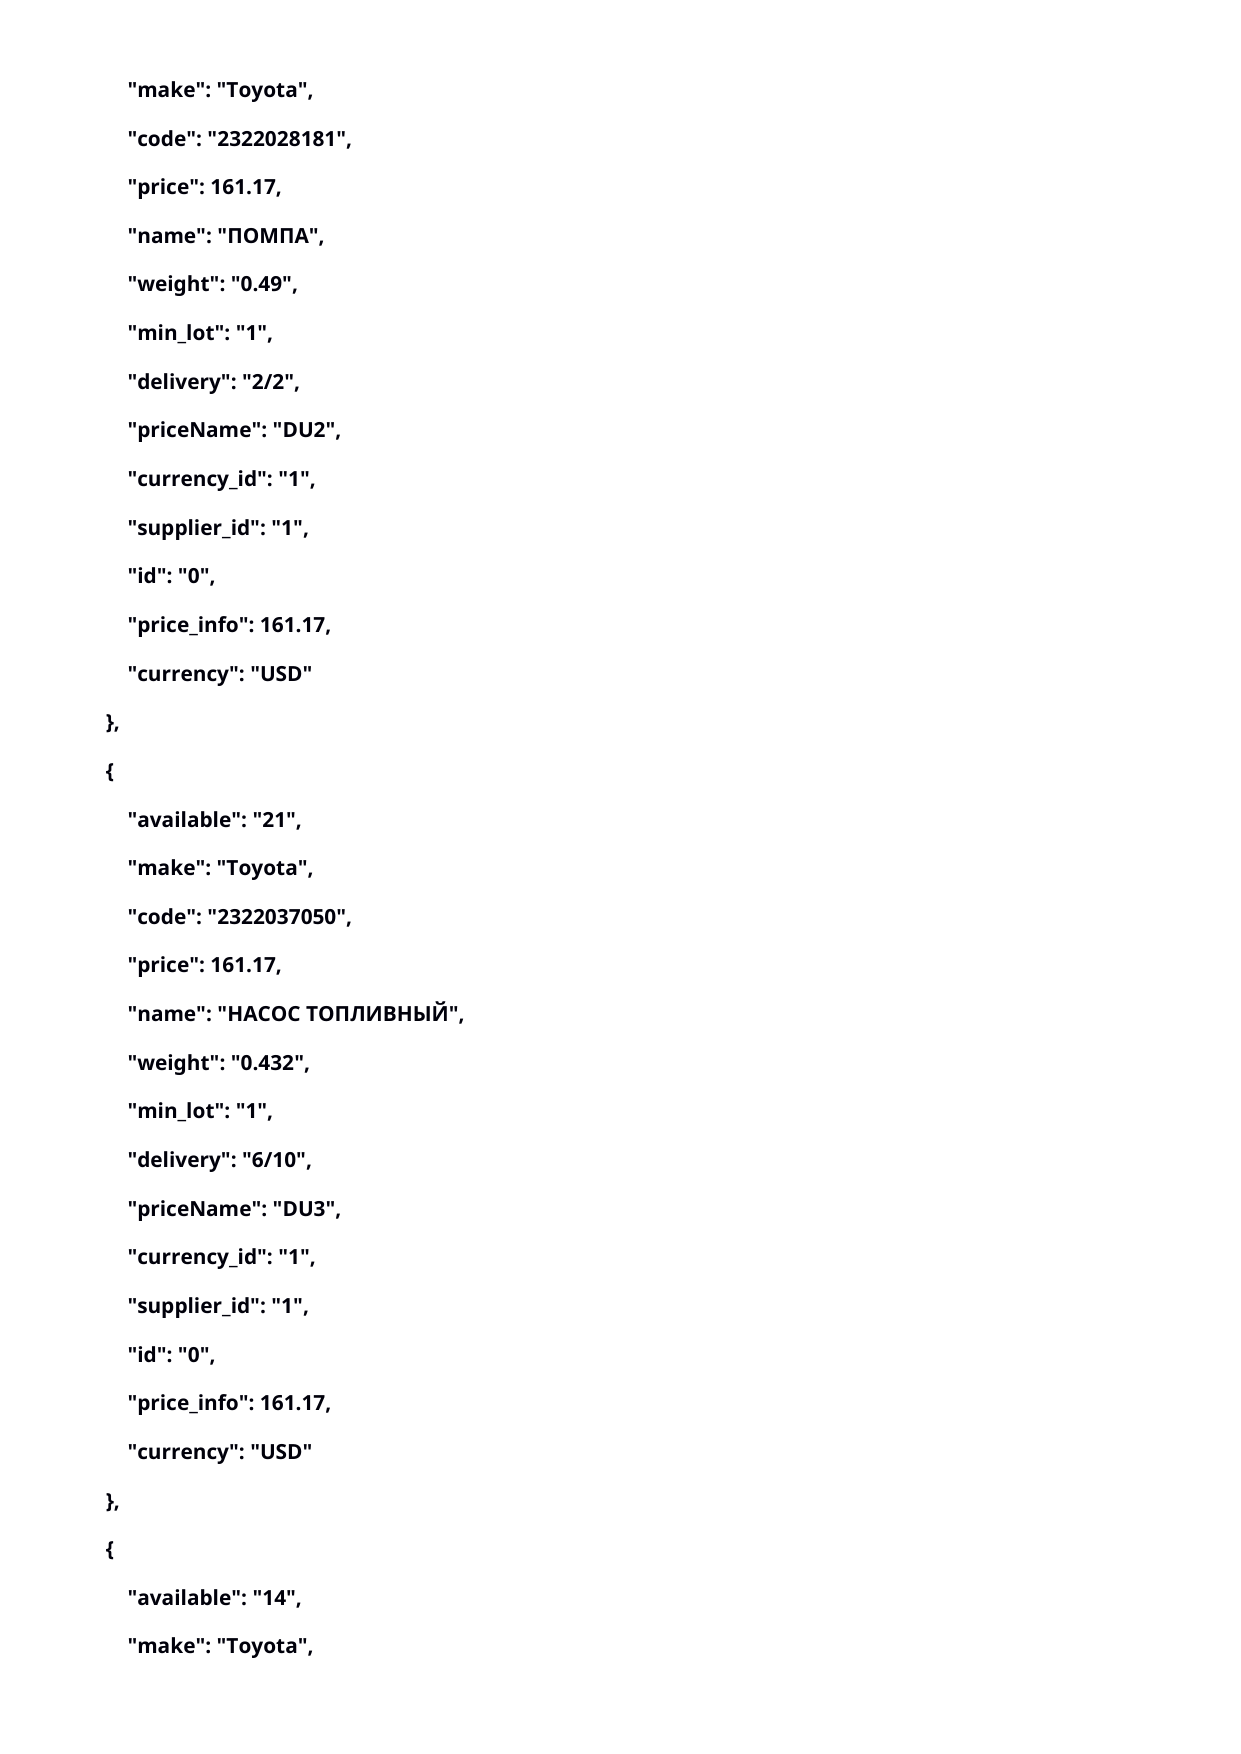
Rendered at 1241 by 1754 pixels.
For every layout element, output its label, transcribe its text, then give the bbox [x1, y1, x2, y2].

text "delivery": "6/10", [41, 1145, 1194, 1174]
text "weight": "0.49", [41, 269, 1194, 298]
text "make": "Toyota", [41, 1632, 1194, 1660]
text "price_info": 161.17, [41, 1388, 1194, 1417]
text { [41, 756, 1194, 784]
text "available": "14", [41, 1583, 1194, 1611]
text "min_lot": "1", [41, 318, 1194, 347]
text "make": "Toyota", [41, 75, 1194, 103]
text "available": "21", [41, 805, 1194, 833]
text "name": "ПОМПА", [41, 221, 1194, 249]
text "priceName": "DU2", [41, 416, 1194, 444]
text }, [41, 707, 1194, 736]
text "weight": "0.432", [41, 1048, 1194, 1076]
text "supplier_id": "1", [41, 513, 1194, 541]
text "price": 161.17, [41, 951, 1194, 979]
text "currency_id": "1", [41, 1242, 1194, 1271]
text "name": "НАСОС ТОПЛИВНЫЙ", [41, 999, 1194, 1028]
text }, [41, 1486, 1194, 1514]
text "make": "Toyota", [41, 853, 1194, 882]
text "id": "0", [41, 561, 1194, 590]
text { [41, 1534, 1194, 1563]
text "code": "2322037050", [41, 902, 1194, 930]
text "delivery": "2/2", [41, 367, 1194, 395]
text "min_lot": "1", [41, 1097, 1194, 1125]
text "price_info": 161.17, [41, 610, 1194, 638]
text "currency": "USD" [41, 659, 1194, 687]
text "priceName": "DU3", [41, 1194, 1194, 1222]
text "currency_id": "1", [41, 464, 1194, 493]
text "price": 161.17, [41, 172, 1194, 201]
text "code": "2322028181", [41, 124, 1194, 152]
text "supplier_id": "1", [41, 1291, 1194, 1319]
text "id": "0", [41, 1340, 1194, 1368]
text "currency": "USD" [41, 1437, 1194, 1466]
